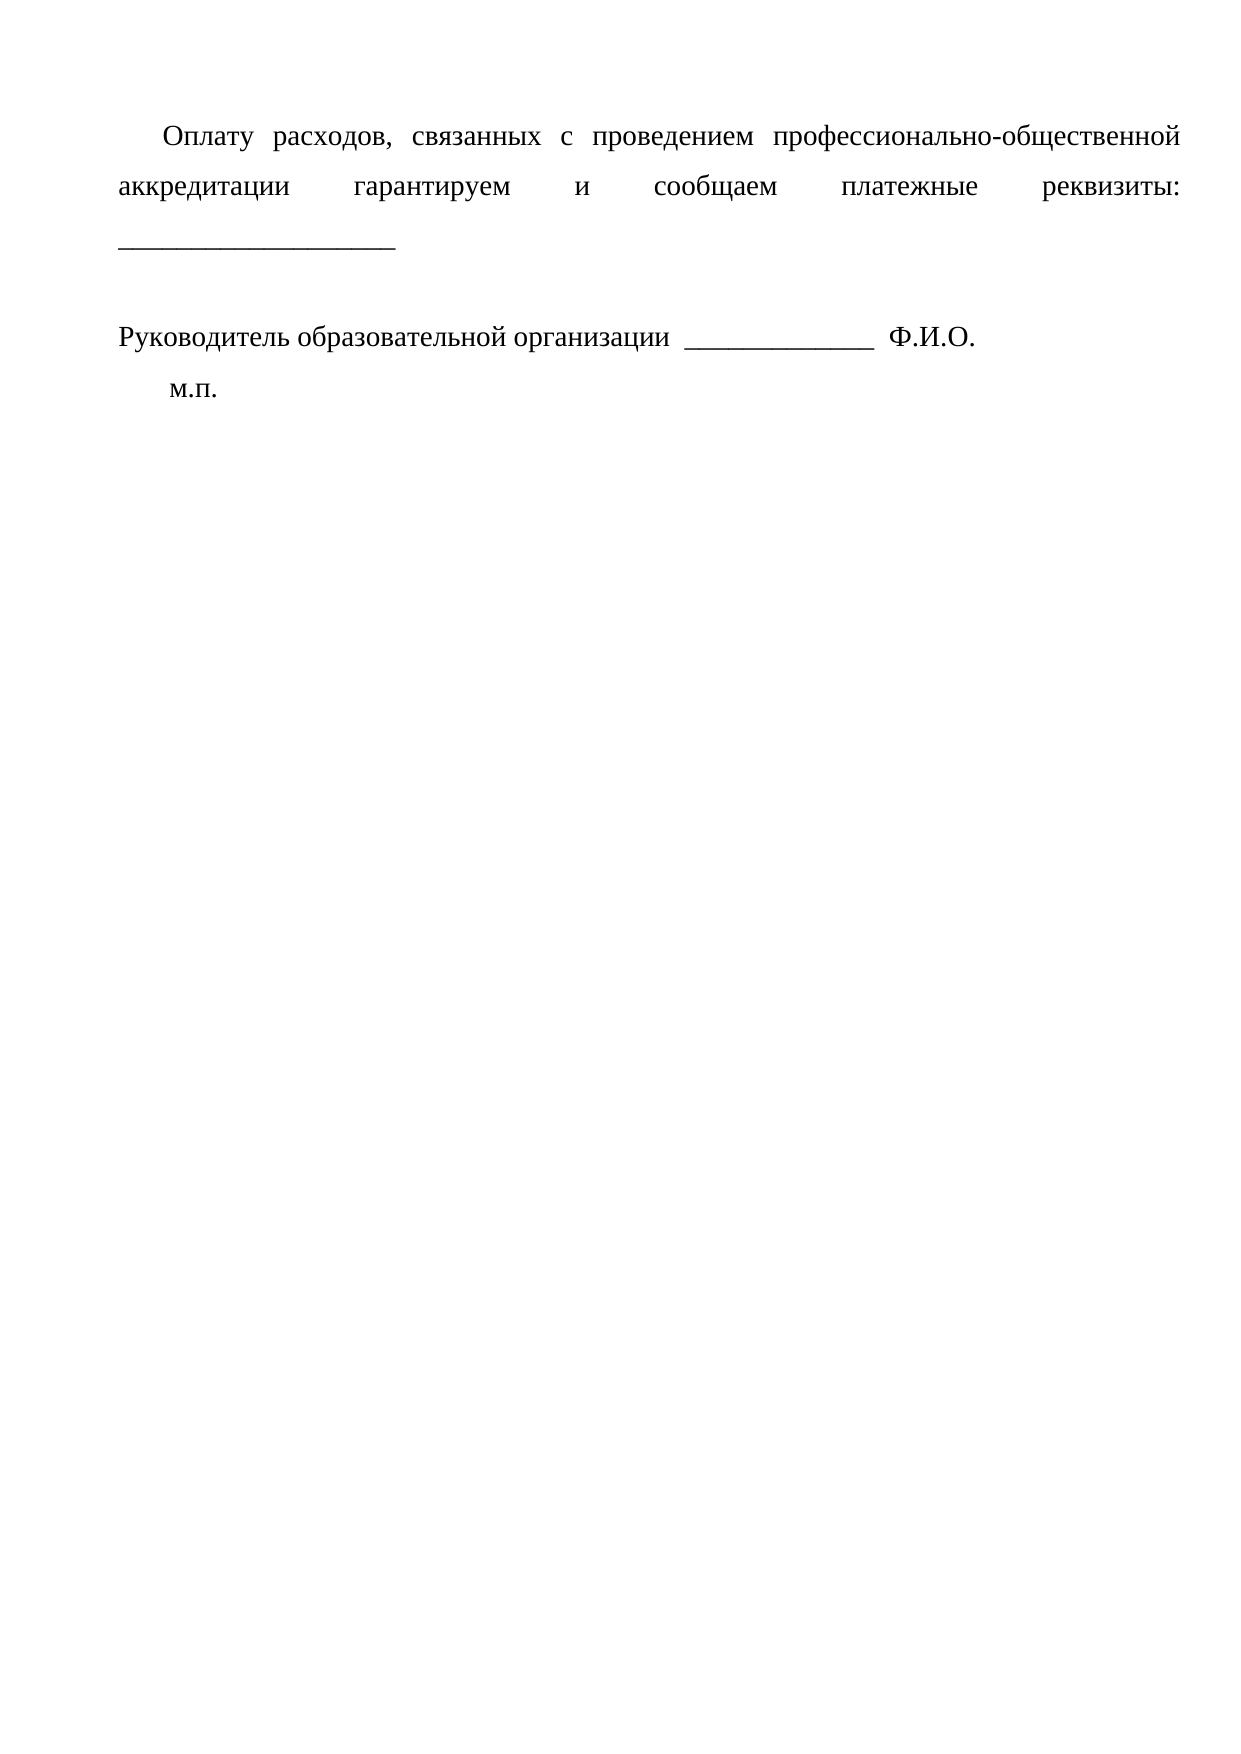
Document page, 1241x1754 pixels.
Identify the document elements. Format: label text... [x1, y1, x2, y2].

text Оплату расходов, связанных с проведением профессионально-общественной аккредитации гарантируем и сообщаем платежные реквизиты: ___________________ [118, 118, 1181, 252]
text Руководитель образовательной организации _____________ Ф.И.О. [118, 319, 1181, 353]
text м.п. [118, 370, 1181, 403]
